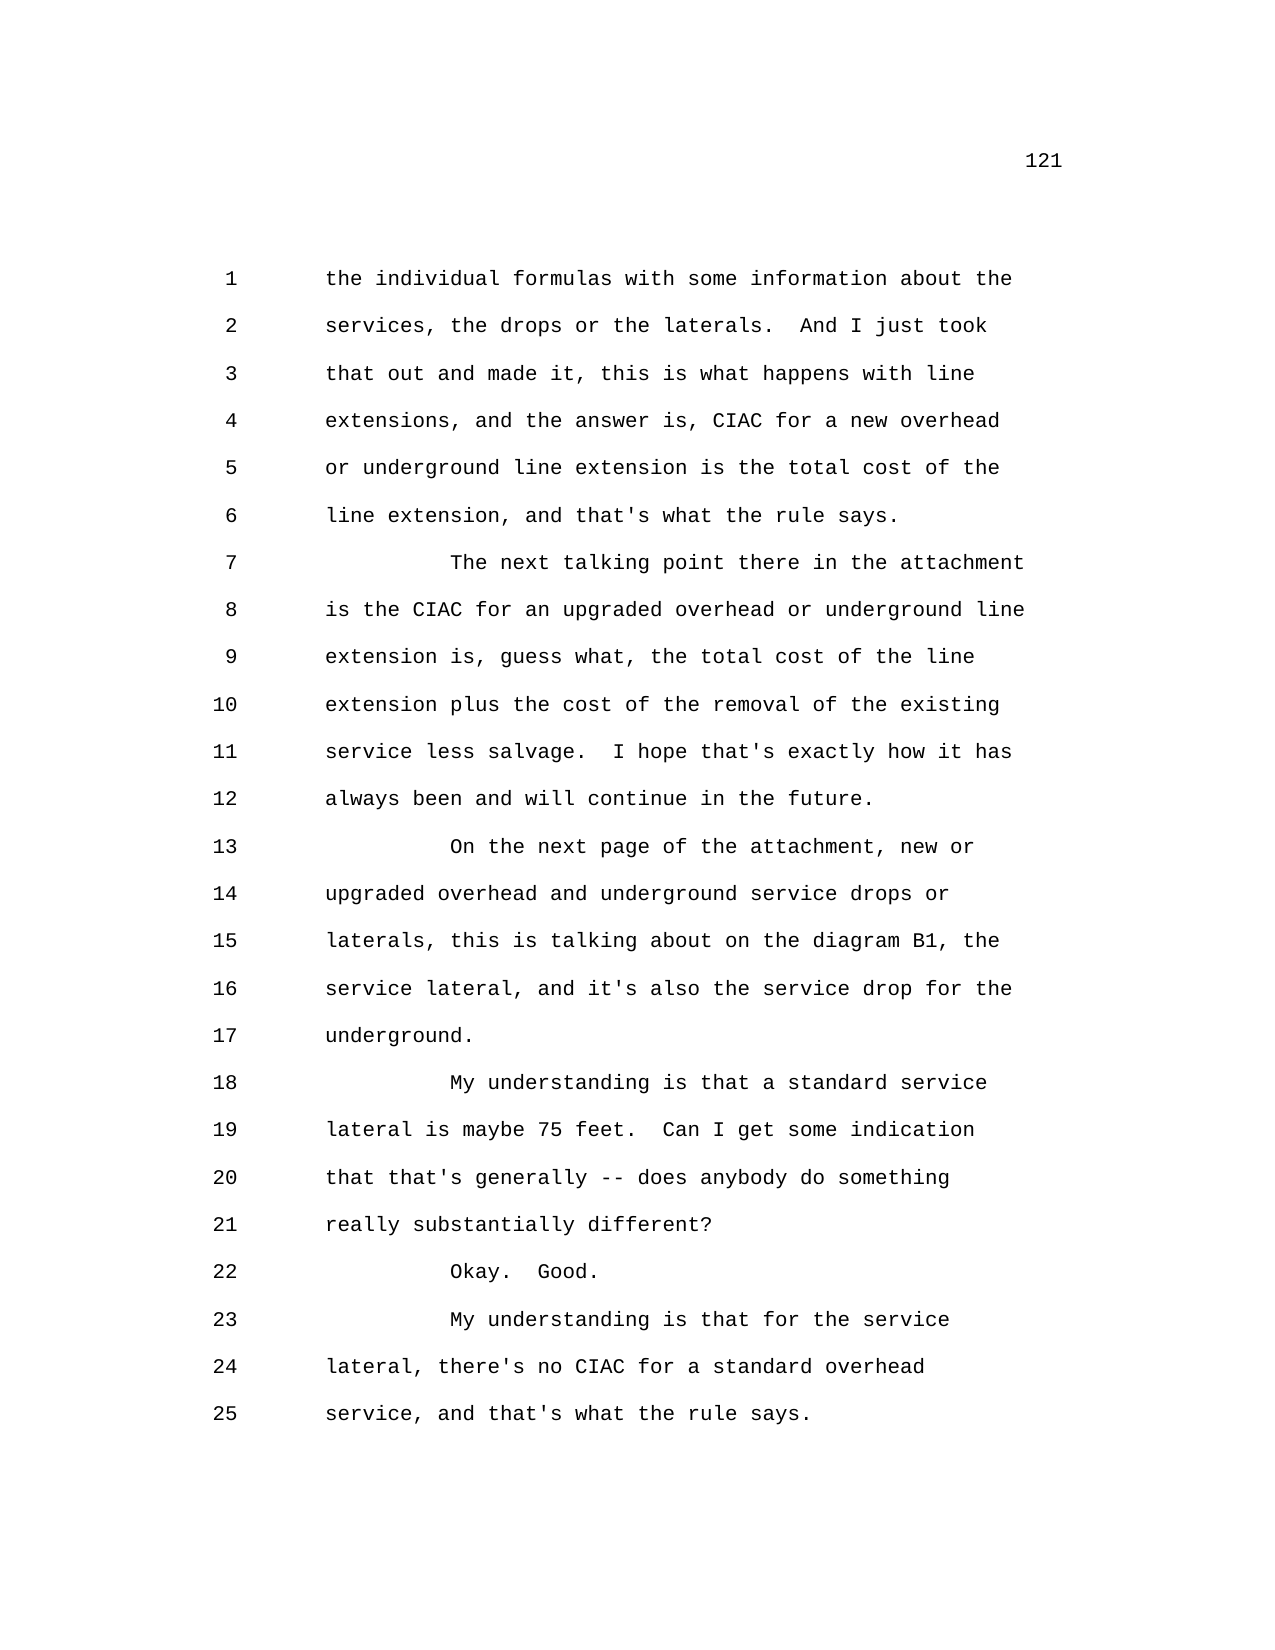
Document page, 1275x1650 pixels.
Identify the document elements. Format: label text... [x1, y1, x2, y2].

text 4 extensions, and the answer is, CIAC for a new overhead [137, 410, 1138, 434]
text 1 the individual formulas with some information about the [137, 268, 1138, 292]
text 8 is the CIAC for an upgraded overhead or underground line [137, 599, 1138, 623]
text 14 upgraded overhead and underground service drops or [137, 883, 1138, 907]
text 121 [137, 150, 1138, 174]
text 22 Okay. Good. [137, 1261, 1138, 1285]
text 11 service less salvage. I hope that's exactly how it has [137, 741, 1138, 765]
text 5 or underground line extension is the total cost of the [137, 457, 1138, 481]
text 12 always been and will continue in the future. [137, 788, 1138, 812]
text 19 lateral is maybe 75 feet. Can I get some indication [137, 1119, 1138, 1143]
text 24 lateral, there's no CIAC for a standard overhead [137, 1356, 1138, 1379]
text 25 service, and that's what the rule says. [137, 1403, 1138, 1427]
text 6 line extension, and that's what the rule says. [137, 505, 1138, 528]
text 15 laterals, this is talking about on the diagram B1, the [137, 930, 1138, 954]
text 7 The next talking point there in the attachment [137, 552, 1138, 576]
text 16 service lateral, and it's also the service drop for the [137, 978, 1138, 1001]
text 21 really substantially different? [137, 1214, 1138, 1238]
text 13 On the next page of the attachment, new or [137, 836, 1138, 859]
text 9 extension is, guess what, the total cost of the line [137, 647, 1138, 670]
text 17 underground. [137, 1025, 1138, 1048]
text 18 My understanding is that a standard service [137, 1072, 1138, 1096]
text 2 services, the drops or the laterals. And I just took [137, 316, 1138, 339]
text 20 that that's generally -- does anybody do something [137, 1167, 1138, 1190]
text 3 that out and made it, this is what happens with line [137, 363, 1138, 386]
text 10 extension plus the cost of the removal of the existing [137, 694, 1138, 717]
text 23 My understanding is that for the service [137, 1309, 1138, 1332]
